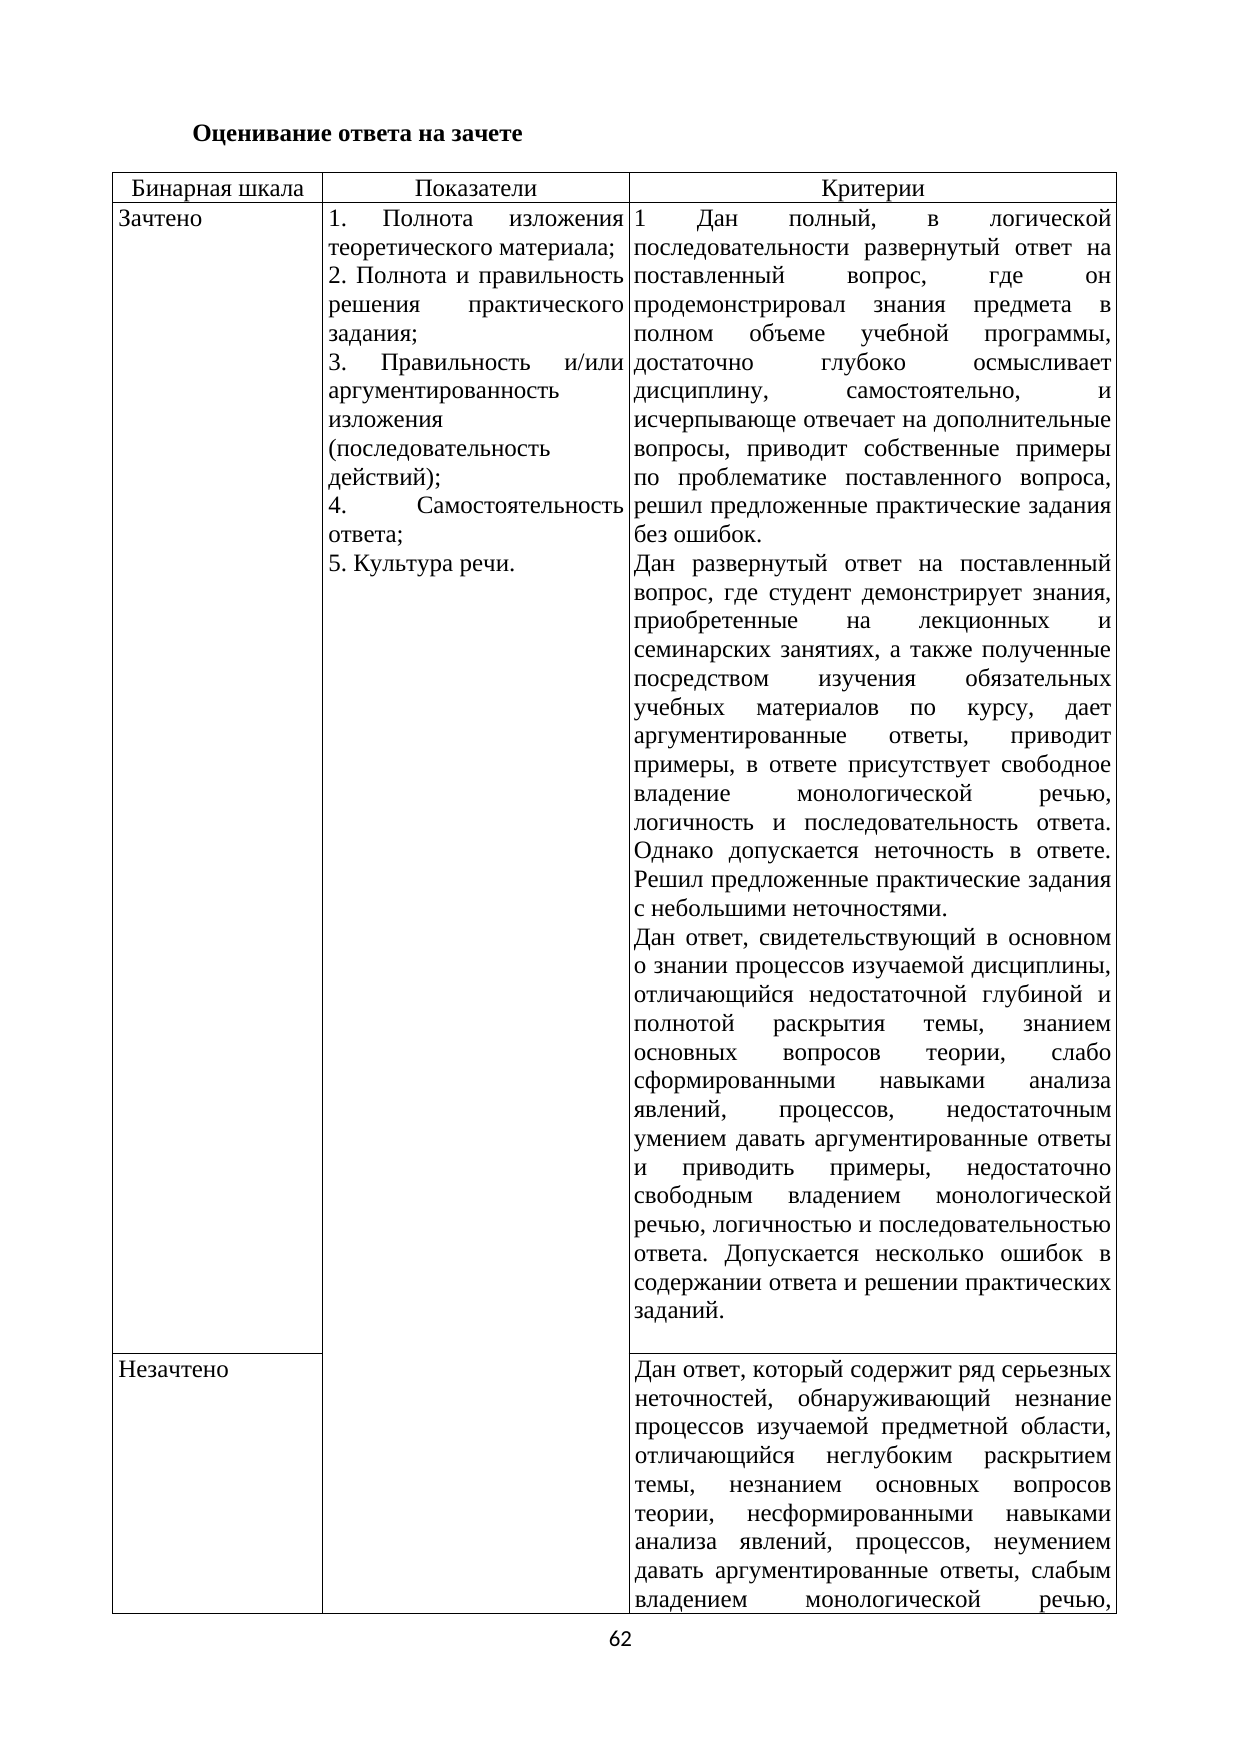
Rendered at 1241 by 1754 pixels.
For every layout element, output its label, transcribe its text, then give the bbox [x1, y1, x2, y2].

table_cell 1 Дан полный, в логической последовательности развернутый ответ на поставленный вопрос, где он продемонстрировал знания предмета в полном объеме учебной программы, достаточно глубоко осмысливает дисциплину, самостоятельно, и исчерпывающе отвечает на дополнительные вопросы, приводит собственные примеры по проблематике поставленного вопроса, решил предложенные практические задания без ошибок. Дан развернутый ответ на поставленный вопрос, где студент демонстрирует знания, приобретенные на лекционных и семинарских занятиях, а также полученные посредством изучения обязательных учебных материалов по курсу, дает аргументированные ответы, приводит примеры, в ответе присутствует свободное владение монологической речью, логичность и последовательность ответа. Однако допускается неточность в ответе. Решил предложенные практические задания с небольшими неточностями. Дан ответ, свидетельствующий в основном о знании процессов изучаемой дисциплины, отличающийся недостаточной глубиной и полнотой раскрытия темы, знанием основных вопросов теории, слабо сформированными навыками анализа явлений, процессов, недостаточным умением давать аргументированные ответы и приводить примеры, недостаточно свободным владением монологической речью, логичностью и последовательностью ответа. Допускается несколько ошибок в содержании ответа и решении практических заданий. [630, 203, 1116, 1353]
table_header Показатели [323, 173, 629, 202]
table_cell Зачтено [113, 203, 322, 1353]
table_header Бинарная шкала [113, 173, 322, 202]
table_cell Незачтено [113, 1354, 322, 1613]
text Оценивание ответа на зачете [118, 118, 1122, 147]
table_header Критерии [630, 173, 1116, 202]
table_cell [630, 1354, 1116, 1613]
table_cell 1. Полнота изложения теоретического материала; 2. Полнота и правильность решения практического задания; 3. Правильность и/или аргументированность изложения (последовательность действий); 4. Самостоятельность ответа; 5. Культура речи. [323, 203, 629, 1613]
